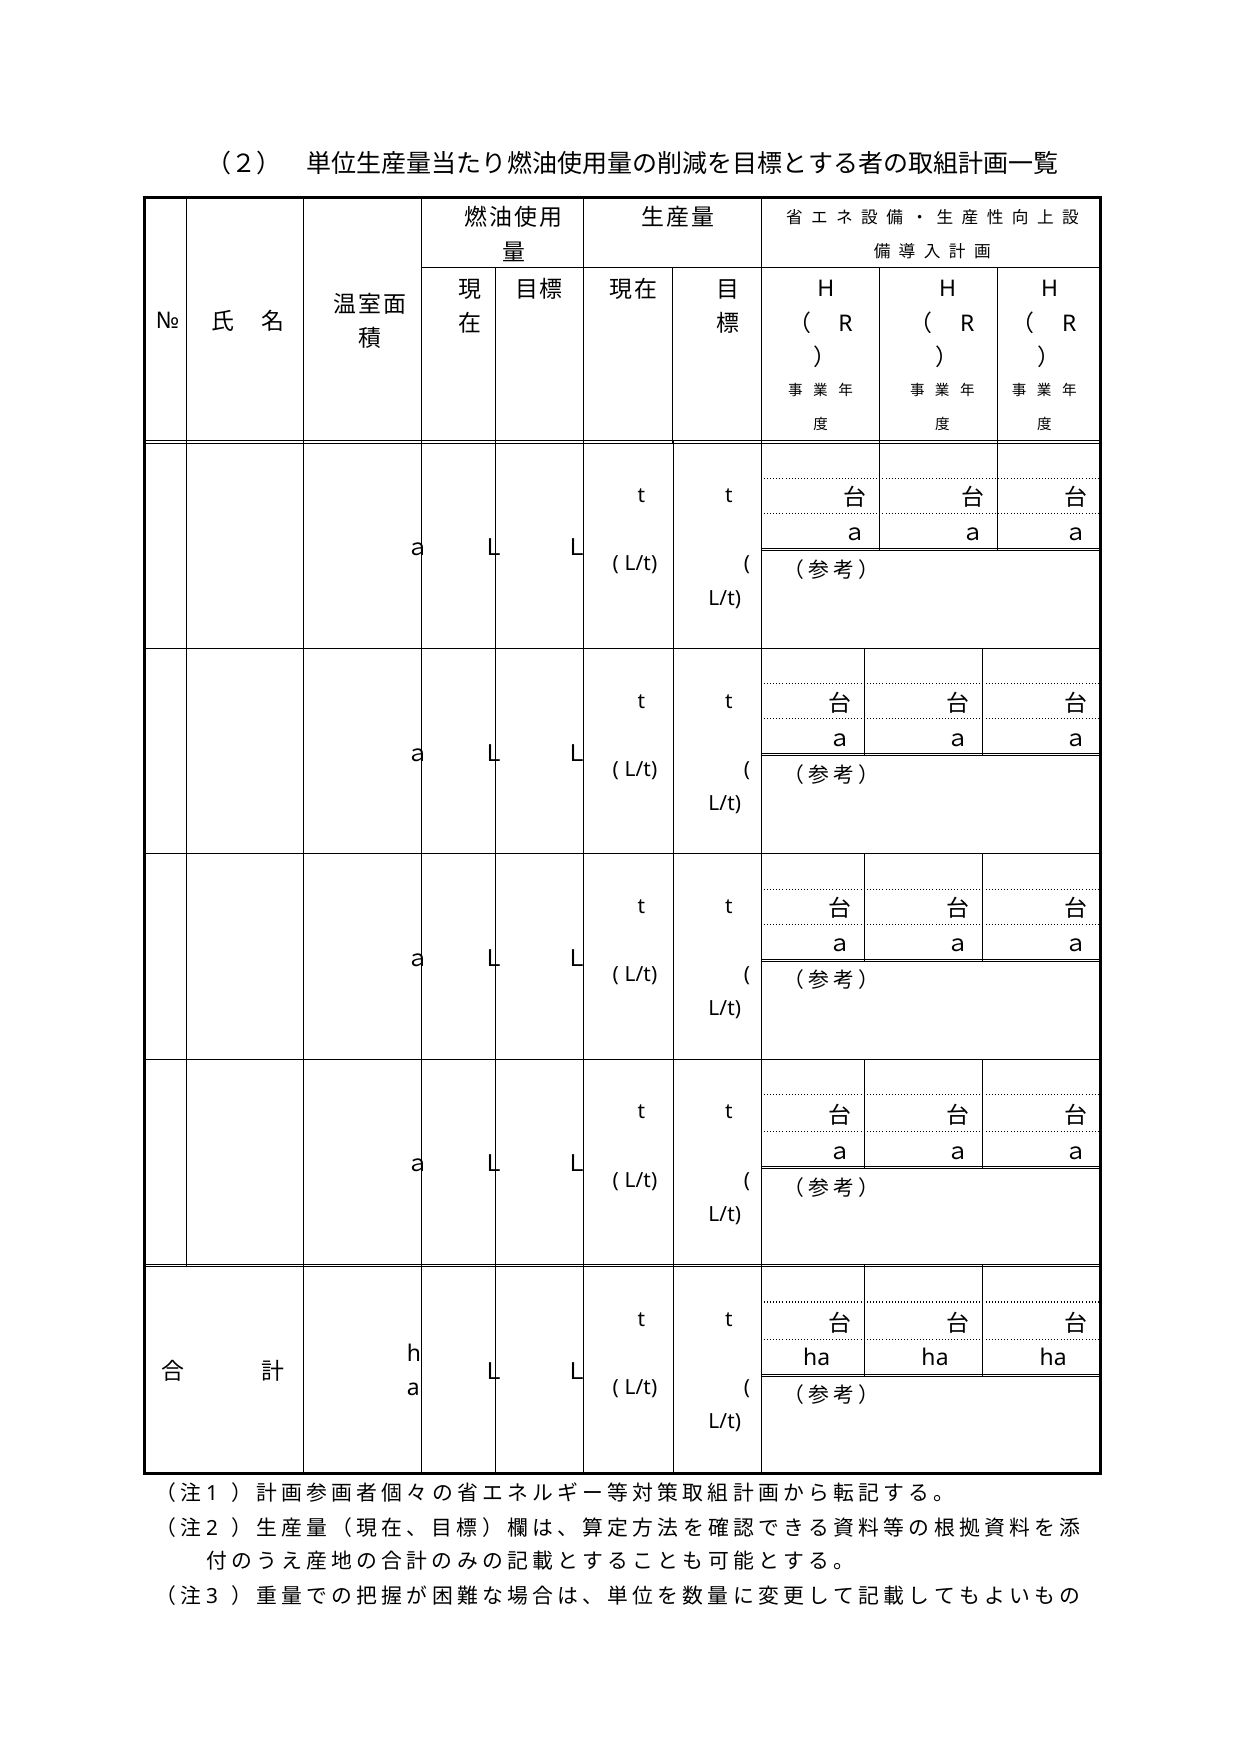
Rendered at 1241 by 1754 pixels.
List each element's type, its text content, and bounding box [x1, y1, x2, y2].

table_cell [762, 649, 864, 683]
table_cell [983, 1267, 1099, 1301]
table_cell [304, 1267, 384, 1472]
table_header 温室面積 [304, 199, 421, 440]
table_cell Ｌ [466, 649, 495, 853]
table_cell 台 [865, 889, 982, 923]
table_cell H（R） 事業年度 [998, 268, 1099, 440]
table_cell Ｌ [554, 649, 583, 853]
table_cell Ｌ [554, 854, 583, 1059]
table_cell Ｌ [466, 1267, 495, 1472]
table_cell ha [865, 1339, 982, 1374]
table_cell 台 [762, 683, 864, 718]
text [156, 1577, 1084, 1611]
table_cell [422, 649, 466, 853]
table_cell [187, 649, 303, 853]
table_header 燃油使用量 [422, 199, 583, 267]
table_cell 現在 [584, 268, 672, 440]
table_header 氏 名 [187, 199, 303, 440]
table_cell [187, 444, 303, 648]
table_cell ａ [384, 649, 421, 853]
table_cell [187, 854, 303, 1059]
table_cell 目標 [496, 268, 583, 440]
table_cell （参考） [762, 1169, 1099, 1264]
table_cell [983, 1060, 1099, 1094]
table_cell 現在 [422, 268, 495, 440]
table_cell ａ [762, 513, 879, 548]
table_cell t ( L/t) [674, 854, 761, 1059]
table_cell [187, 1060, 303, 1264]
table_cell [880, 444, 997, 478]
table_cell [146, 1060, 186, 1264]
table_cell ha [762, 1339, 864, 1374]
table_cell ａ [983, 718, 1099, 753]
table_cell Ｌ [466, 1060, 495, 1264]
table_cell t ( L/t) [584, 1267, 673, 1472]
text （注2）生産量（現在、目標）欄は、算定方法を確認できる資料等の根拠資料を添付のうえ産地の合計のみの記載とすることも可能とする。 [156, 1509, 1084, 1577]
table_cell 台 [865, 1301, 982, 1338]
table_cell 目標 [673, 268, 761, 440]
table_header № [146, 199, 186, 440]
table_cell ａ [865, 924, 982, 959]
table_cell [998, 444, 1099, 478]
table_cell Ｌ [554, 1267, 583, 1472]
table_cell （参考） [762, 1377, 1099, 1472]
table_cell （参考） [762, 551, 1099, 648]
table_cell [496, 1267, 554, 1472]
table_cell [304, 444, 384, 648]
table_cell Ｌ [554, 444, 583, 648]
table_cell ａ [384, 1060, 421, 1264]
table_cell [146, 649, 186, 853]
table_cell [422, 854, 466, 1059]
table_cell 台 [983, 1094, 1099, 1131]
table_cell 台 [762, 1094, 864, 1131]
table_cell [146, 854, 186, 1059]
table_cell t ( L/t) [584, 444, 673, 648]
table_cell 台 [983, 683, 1099, 718]
table_cell [983, 854, 1099, 888]
table_cell 台 [865, 1094, 982, 1131]
table_cell ａ [762, 1131, 864, 1166]
table_cell t ( L/t) [584, 854, 673, 1059]
table_cell ａ [983, 924, 1099, 959]
table_cell ａ [983, 1131, 1099, 1166]
table_cell [762, 1267, 864, 1301]
table_cell Ｌ [466, 854, 495, 1059]
table_cell 台 [865, 683, 982, 718]
table_cell [304, 854, 384, 1059]
table_cell [762, 854, 864, 888]
table_header 生産量 [584, 199, 761, 267]
table_cell H（R） 事業年度 [762, 268, 879, 440]
table_cell 台 [762, 478, 879, 513]
table_cell [865, 649, 982, 683]
table_cell [422, 1267, 466, 1472]
table_cell [422, 444, 466, 648]
table_cell ａ [880, 513, 997, 548]
table_cell [762, 1060, 864, 1094]
table_cell ａ [384, 854, 421, 1059]
table_cell ａ [865, 1131, 982, 1166]
table_cell [865, 1267, 982, 1301]
table_cell 台 [880, 478, 997, 513]
table_cell 合 計 [146, 1267, 303, 1472]
table_cell [304, 649, 384, 853]
table_cell ａ [762, 718, 864, 753]
table_cell 台 [762, 889, 864, 923]
table_cell [146, 444, 186, 648]
table_cell [422, 1060, 466, 1264]
table_cell [865, 854, 982, 888]
table_cell t ( L/t) [584, 649, 673, 853]
table_cell ａ [998, 513, 1099, 548]
table_cell ａ [762, 924, 864, 959]
table_cell t ( L/t) [674, 649, 761, 853]
text （２） 単位生産量当たり燃油使用量の削減を目標とする者の取組計画一覧 [156, 128, 1084, 196]
table_cell [496, 444, 554, 648]
table_cell ａ [384, 444, 421, 648]
table_cell [496, 649, 554, 853]
table_cell [983, 649, 1099, 683]
table_cell （参考） [762, 962, 1099, 1059]
table_cell [304, 1060, 384, 1264]
table_cell t ( L/t) [674, 1060, 761, 1264]
table_cell （参考） [762, 756, 1099, 853]
table_cell 台 [762, 1301, 864, 1338]
text （注1）計画参画者個々の省エネルギー等対策取組計画から転記する。 [156, 1475, 1084, 1509]
table_cell t ( L/t) [584, 1060, 673, 1264]
table_cell 台 [983, 889, 1099, 923]
table_cell ha [983, 1339, 1099, 1374]
table_cell 台 [998, 478, 1099, 513]
table_cell t ( L/t) [674, 1267, 761, 1472]
table_cell [865, 1060, 982, 1094]
table_cell ａ [865, 718, 982, 753]
table_cell Ｌ [466, 444, 495, 648]
table_cell t ( L/t) [674, 444, 761, 648]
table_cell [496, 854, 554, 1059]
table_header 省エネ設備・生産性向上設備導入計画 [762, 199, 1099, 267]
table_cell H（R） 事業年度 [880, 268, 997, 440]
table_cell [762, 444, 879, 478]
table_cell 台 [983, 1301, 1099, 1338]
table_cell ha [384, 1267, 421, 1472]
table_cell Ｌ [554, 1060, 583, 1264]
table_cell [496, 1060, 554, 1264]
